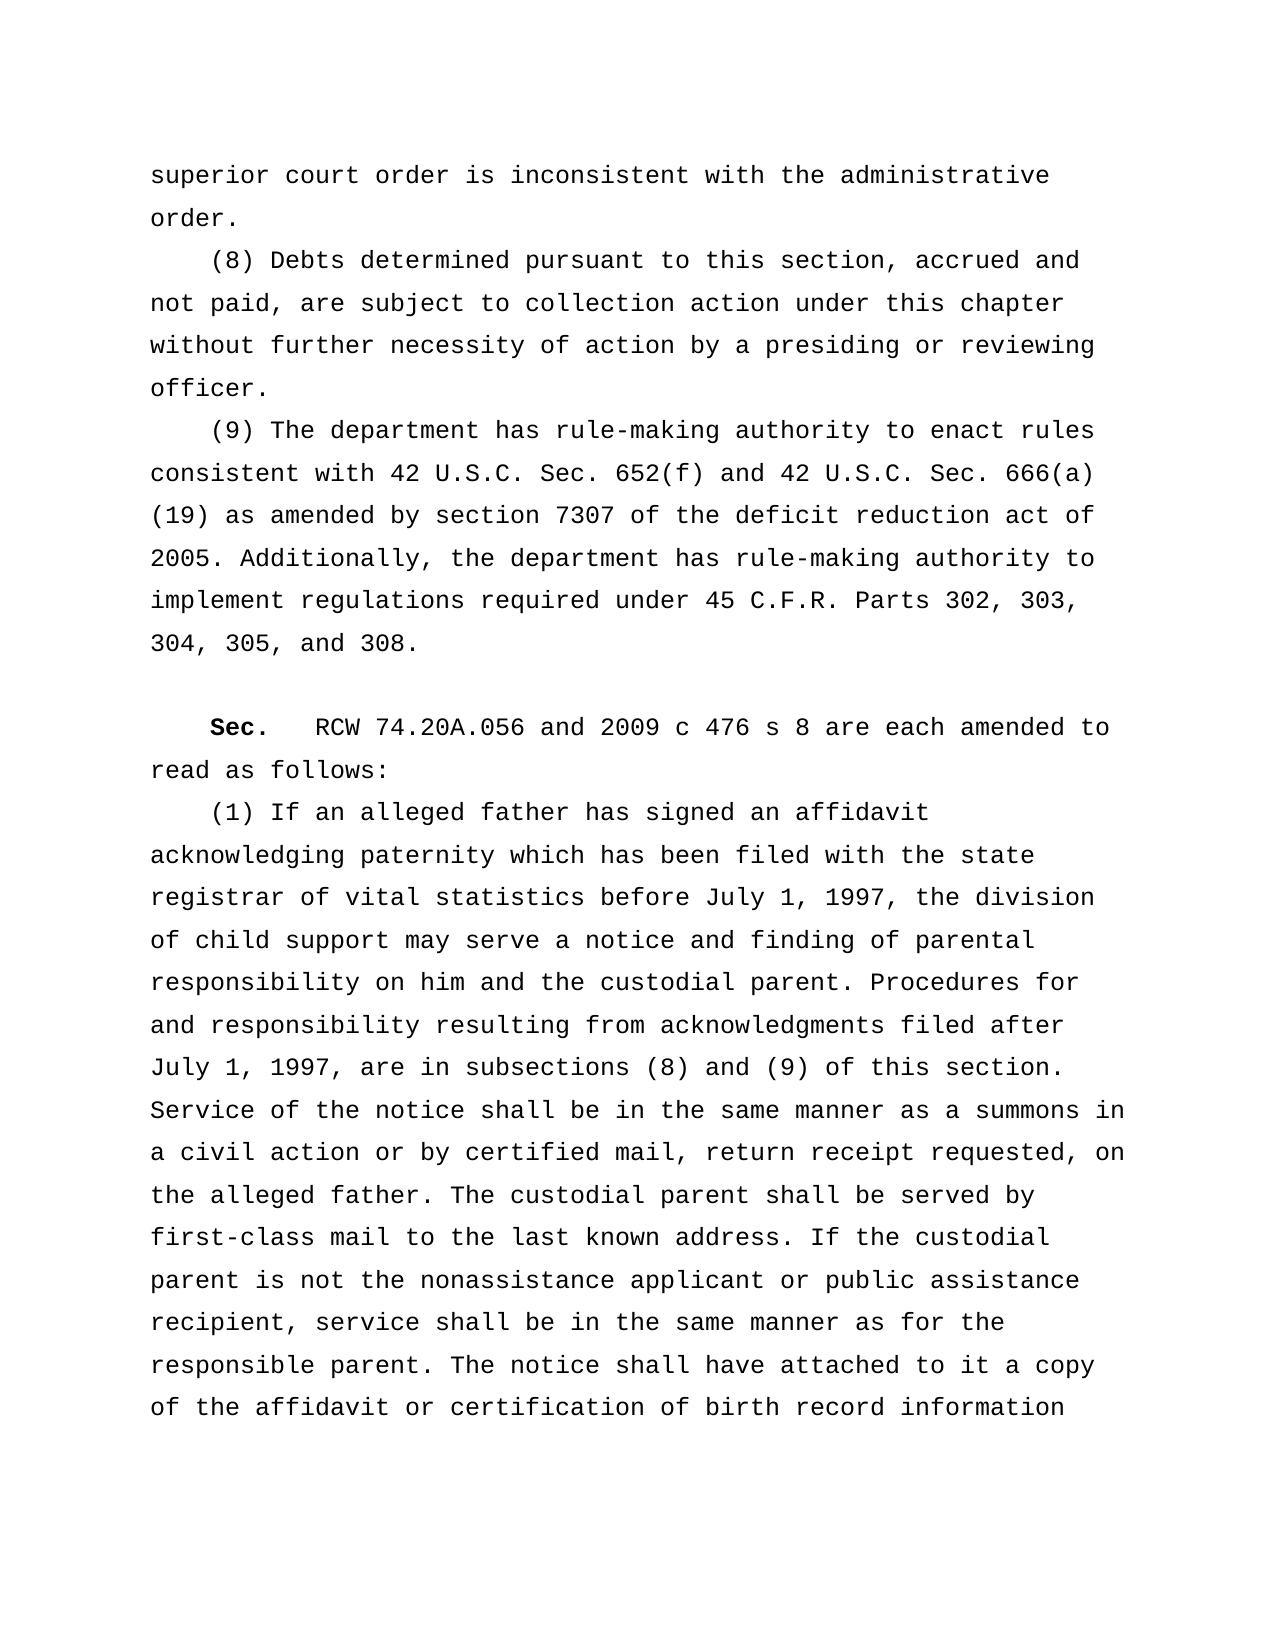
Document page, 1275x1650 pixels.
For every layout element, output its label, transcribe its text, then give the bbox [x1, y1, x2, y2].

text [150, 787, 1125, 1424]
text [150, 150, 1125, 235]
text Sec. RCW 74.20A.056 and 2009 c 476 s 8 are each amended to read as follows: [150, 702, 1125, 787]
text (9) The department has rule-making authority to enact rules consistent with 42 U.S.C. Sec. 652(f) and 42 U.S.C. Sec. 666(a)(19) as amended by section 7307 of the deficit reduction act of 2005. Additionally, the department has rule-making authority to implement regulations required under 45 C.F.R. Parts 302, 303, 304, 305, and 308. [150, 405, 1125, 660]
text (8) Debts determined pursuant to this section, accrued and not paid, are subject to collection action under this chapter without further necessity of action by a presiding or reviewing officer. [150, 235, 1125, 405]
